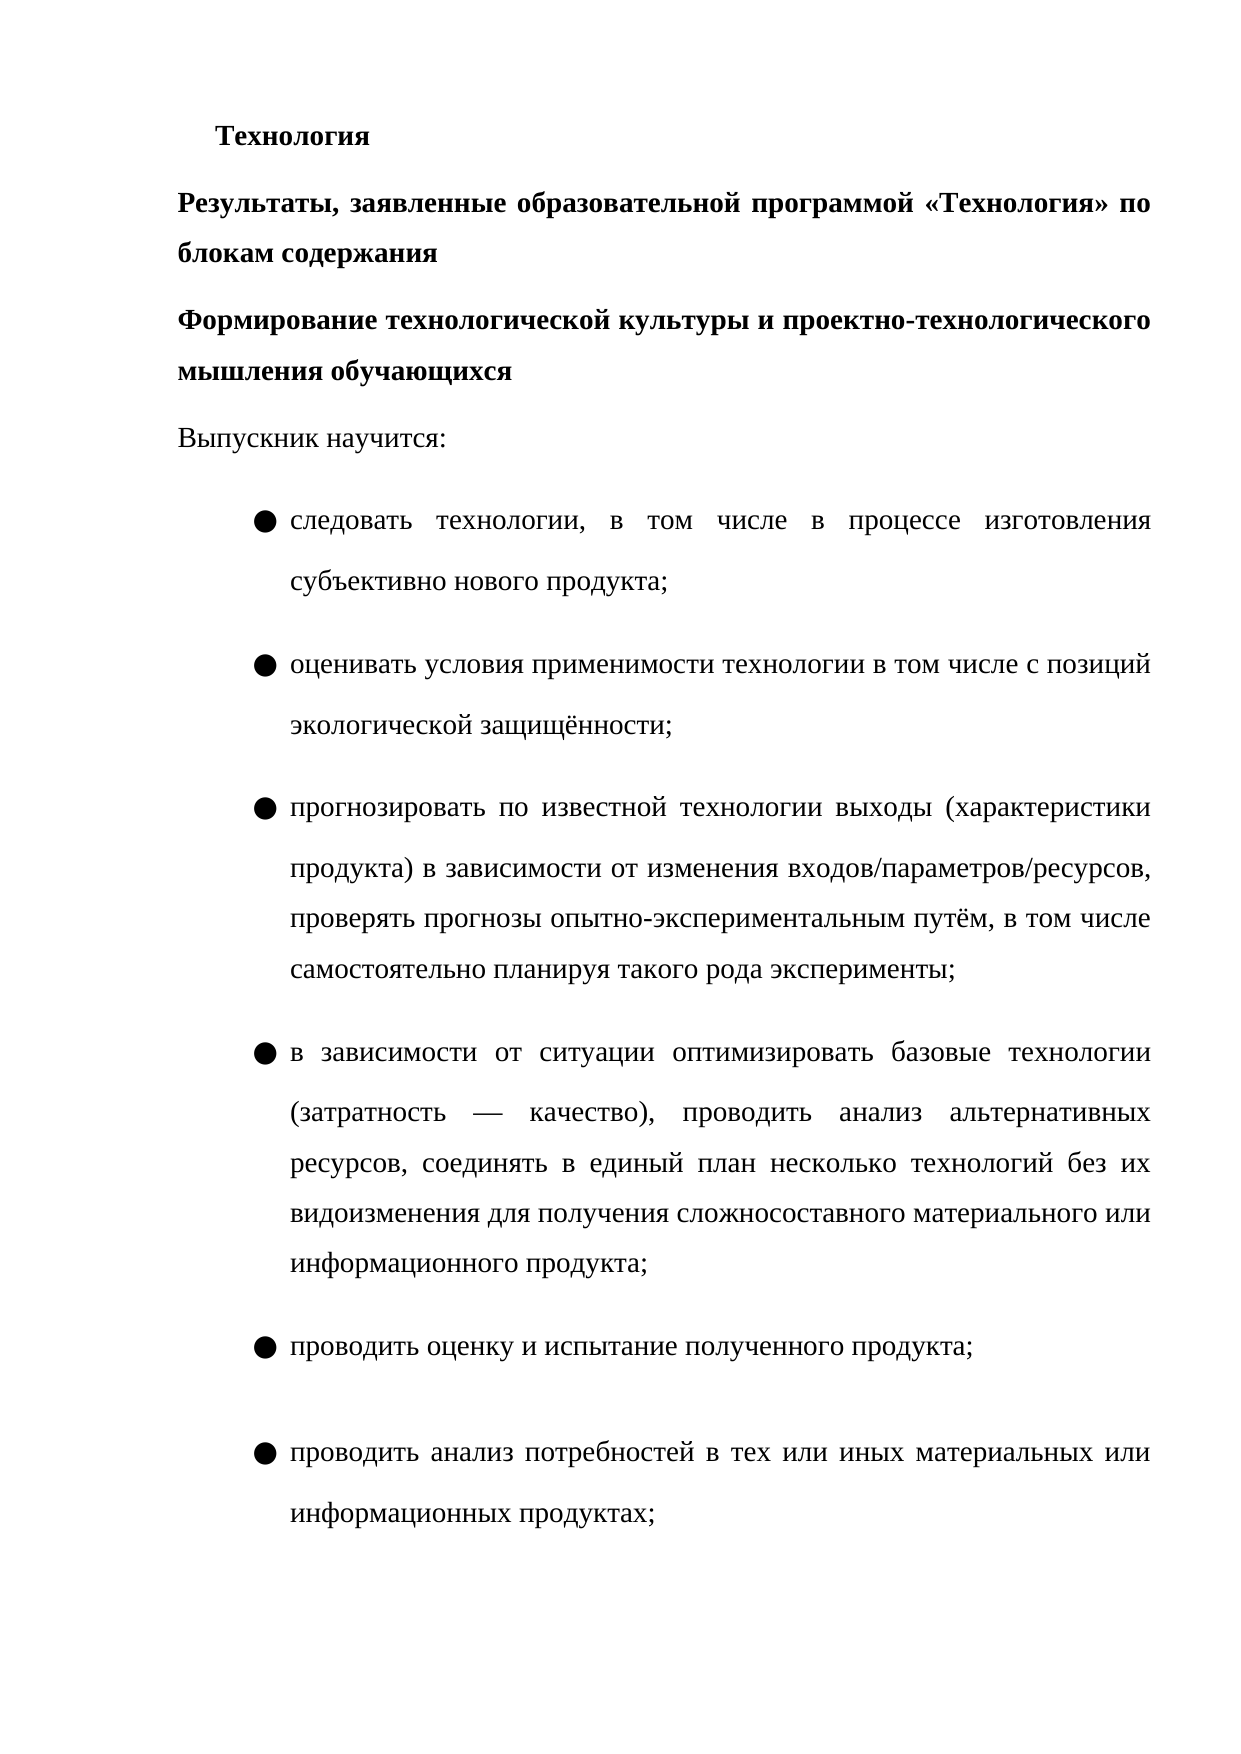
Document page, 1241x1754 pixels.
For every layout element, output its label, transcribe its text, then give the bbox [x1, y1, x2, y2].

text Результаты, заявленные образовательной программой «Технология» по блокам содержания [177, 185, 1152, 269]
text Технология [177, 118, 1152, 152]
text Выпускник научится: [177, 420, 1152, 453]
list проводить анализ потребностей в тех или иных материальных или информационных продуктах; [252, 1419, 1152, 1529]
text Формирование технологической культуры и проектно-технологического мышления обучающихся [177, 302, 1152, 386]
list прогнозировать по известной технологии выходы (характеристики продукта) в зависимости от изменения входов/параметров/ресурсов, проверять прогнозы опытно-экспериментальным путём, в том числе самостоятельно планируя такого рода эксперименты; [252, 774, 1152, 984]
list оценивать условия применимости технологии в том числе с позиций экологической защищённости; [252, 630, 1152, 740]
list следовать технологии, в том числе в процессе изготовления субъективно нового продукта; [252, 487, 1152, 597]
list в зависимости от ситуации оптимизировать базовые технологии (затратность — качество), проводить анализ альтернативных ресурсов, соединять в единый план несколько технологий без их видоизменения для получения сложносоставного материального или информационного продукта; [252, 1018, 1152, 1279]
list проводить оценку и испытание полученного продукта; [252, 1312, 1152, 1372]
